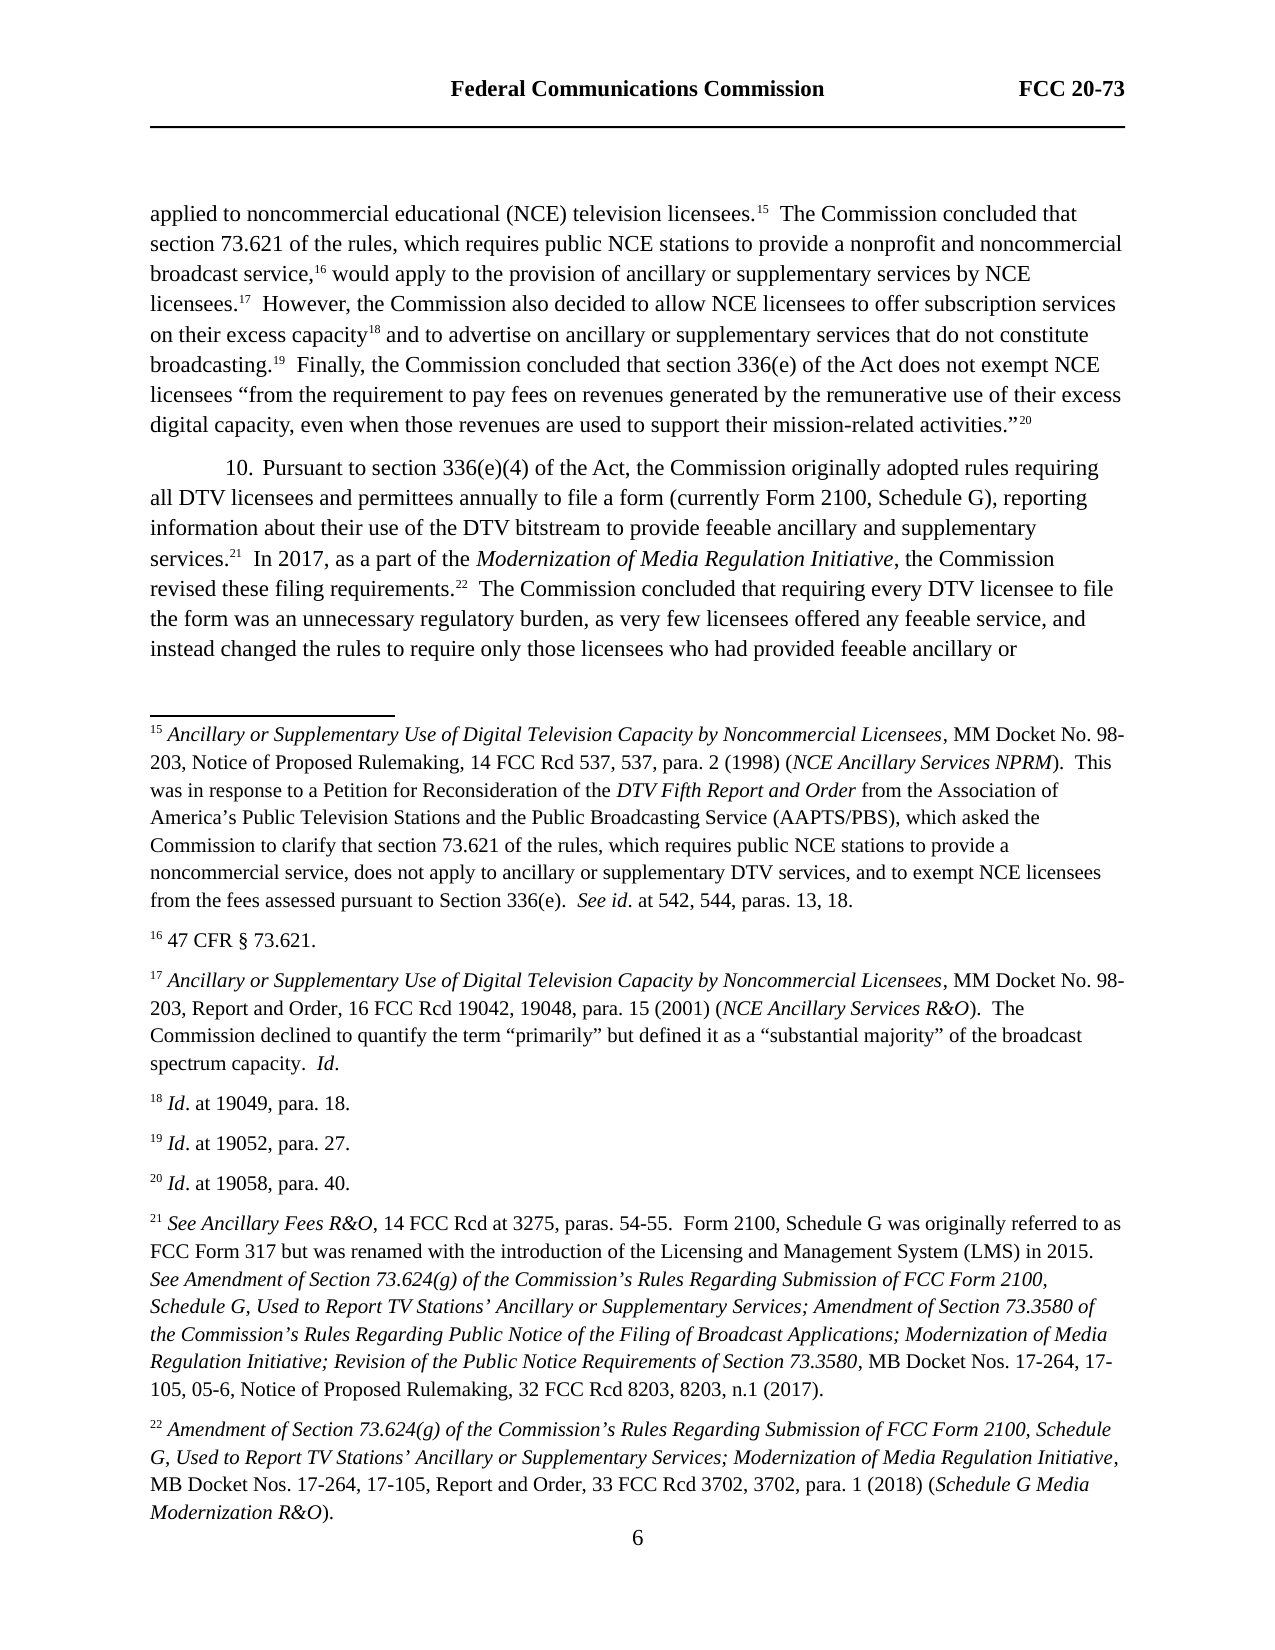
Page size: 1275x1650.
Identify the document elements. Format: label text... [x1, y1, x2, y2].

list Pursuant to section 336(e)(4) of the Act, the Commission originally adopted rules requiring all DTV licensees and permittees annually to file a form (currently Form 2100, Schedule G), reporting information about their use of the DTV bitstream to provide feeable ancillary and supplementary services. In 2017, as a part of the Modernization of Media Regulation Initiative, the Commission revised these filing requirements. The Commission concluded that requiring every DTV licensee to file the form was an unnecessary regulatory burden, as very few licensees offered any feeable service, and instead changed the rules to require only those licensees who had provided feeable ancillary or supplementary services during the applicable reporting period to file the form. As the Commission observed, at that time only a fraction of all television broadcast stations provided feeable ancillary or supplementary services despite expectations in the wake of the digital transition. [150, 454, 1125, 662]
list Subsequently, the Commission clarified the ancillary or supplementary service rules as applied to noncommercial educational (NCE) television licensees. The Commission concluded that section 73.621 of the rules, which requires public NCE stations to provide a nonprofit and noncommercial broadcast service, would apply to the provision of ancillary or supplementary services by NCE licensees. However, the Commission also decided to allow NCE licensees to offer subscription services on their excess capacity and to advertise on ancillary or supplementary services that do not constitute broadcasting. Finally, the Commission concluded that section 336(e) of the Act does not exempt NCE licensees “from the requirement to pay fees on revenues generated by the remunerative use of their excess digital capacity, even when those revenues are used to support their mission-related activities.” [150, 200, 1125, 438]
